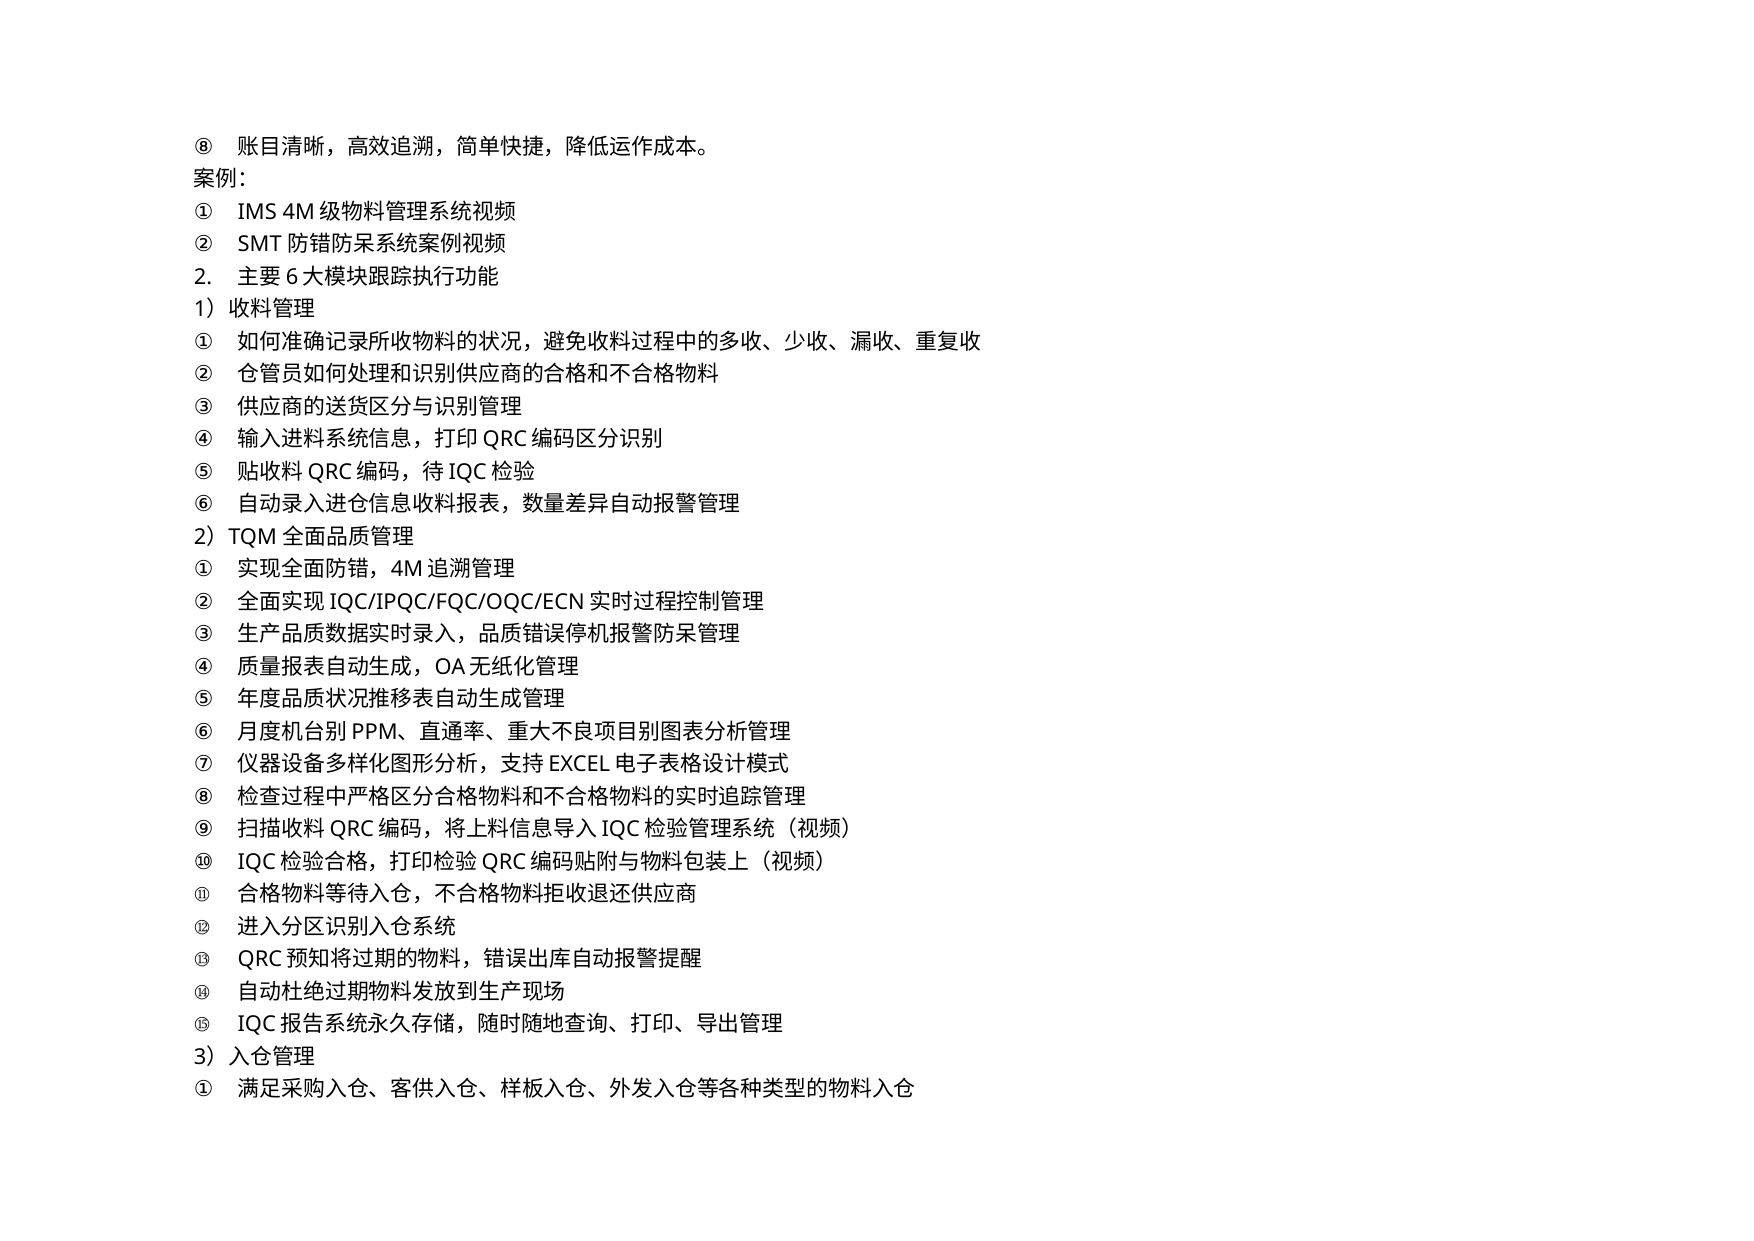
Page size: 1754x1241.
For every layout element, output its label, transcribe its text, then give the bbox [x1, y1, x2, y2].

text ⑥ 月度机台别PPM、直通率、重大不良项目别图表分析管理 [150, 713, 1604, 746]
text ④ 质量报表自动生成，OA无纸化管理 [150, 648, 1604, 681]
text ② 仓管员如何处理和识别供应商的合格和不合格物料 [150, 356, 1604, 388]
text ④ 输入进料系统信息，打印QRC编码区分识别 [150, 421, 1604, 453]
text ⑥ 自动录入进仓信息收料报表，数量差异自动报警管理 [150, 486, 1604, 518]
text 2）TQM 全面品质管理 [150, 518, 1604, 551]
text ① 实现全面防错，4M追溯管理 [150, 551, 1604, 583]
text ② 全面实现IQC/IPQC/FQC/OQC/ECN实时过程控制管理 [150, 583, 1604, 616]
text 案例： [150, 161, 1604, 193]
text ⑦ 仪器设备多样化图形分析，支持EXCEL电子表格设计模式 [150, 746, 1604, 778]
text ⑨ 扫描收料QRC编码，将上料信息导入IQC检验管理系统（视频） [150, 811, 1604, 843]
text ⑤ 年度品质状况推移表自动生成管理 [150, 681, 1604, 713]
text ⑫ 进入分区识别入仓系统 [150, 908, 1604, 941]
text ⑧ 账目清晰，高效追溯，简单快捷，降低运作成本。 [150, 128, 1604, 161]
text ② SMT 防错防呆系统案例视频 [150, 226, 1604, 258]
text ③ 供应商的送货区分与识别管理 [150, 388, 1604, 421]
text ⑪ 合格物料等待入仓，不合格物料拒收退还供应商 [150, 876, 1604, 908]
text 2. 主要6大模块跟踪执行功能 [150, 258, 1604, 291]
text ⑮ IQC报告系统永久存储，随时随地查询、打印、导出管理 [150, 1006, 1604, 1038]
text ③ 生产品质数据实时录入，品质错误停机报警防呆管理 [150, 616, 1604, 648]
text ⑭ 自动杜绝过期物料发放到生产现场 [150, 973, 1604, 1006]
text ⑤ 贴收料QRC编码，待IQC检验 [150, 453, 1604, 486]
text ⑩ IQC检验合格，打印检验QRC编码贴附与物料包装上（视频） [150, 843, 1604, 876]
text ① 如何准确记录所收物料的状况，避免收料过程中的多收、少收、漏收、重复收 [150, 323, 1604, 356]
text ① IMS 4M级物料管理系统视频 [150, 193, 1604, 226]
text ⑬ QRC预知将过期的物料，错误出库自动报警提醒 [150, 941, 1604, 973]
text ⑧ 检查过程中严格区分合格物料和不合格物料的实时追踪管理 [150, 778, 1604, 811]
text ① 满足采购入仓、客供入仓、样板入仓、外发入仓等各种类型的物料入仓 [150, 1071, 1604, 1103]
text 3）入仓管理 [150, 1038, 1604, 1071]
text 1）收料管理 [150, 291, 1604, 323]
